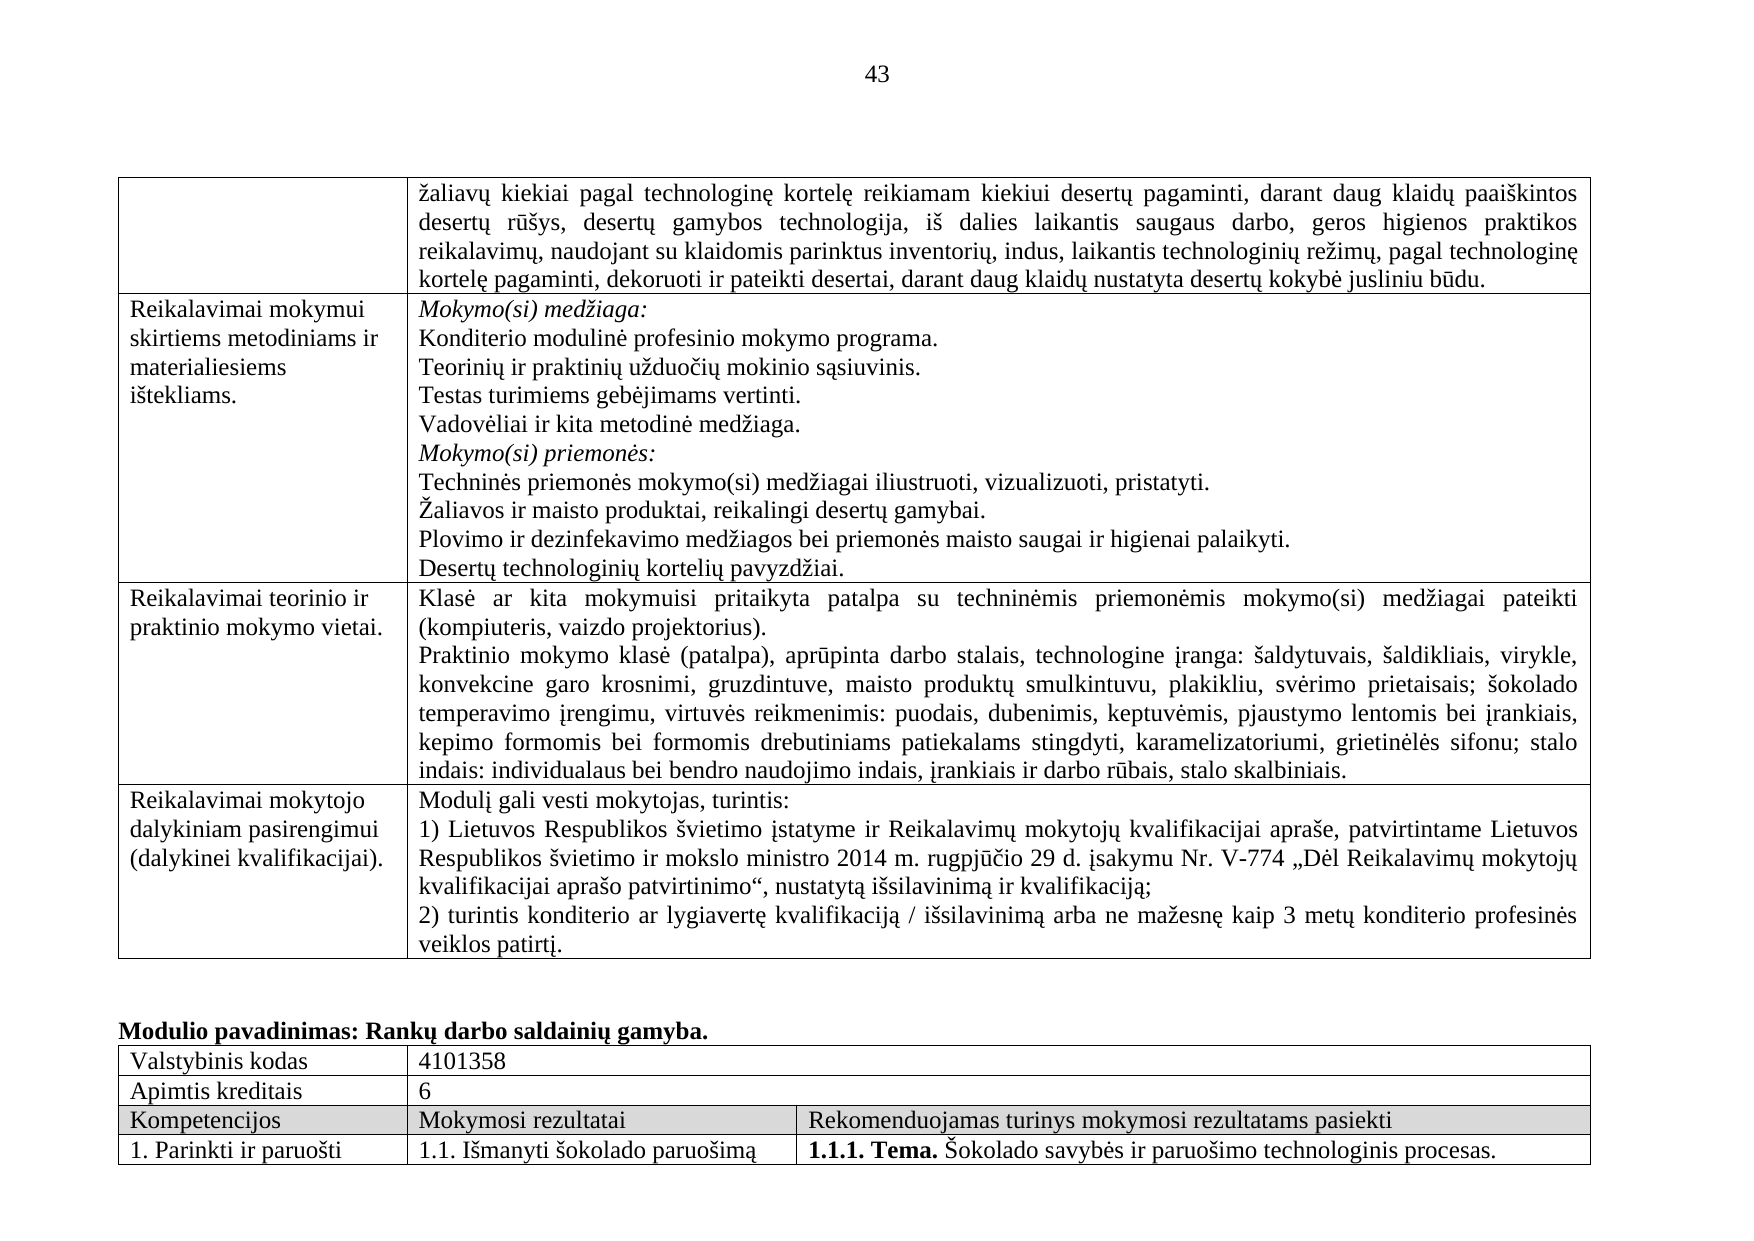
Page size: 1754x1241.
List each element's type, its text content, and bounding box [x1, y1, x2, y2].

table_cell Rekomenduojamas turinys mokymosi rezultatams pasiekti [797, 1106, 1590, 1134]
table_cell Reikalavimai teorinio ir praktinio mokymo vietai. [119, 583, 407, 784]
table_cell Reikalavimai mokytojo dalykiniam pasirengimui (dalykinei kvalifikacijai). [119, 785, 407, 958]
table_cell Kompetencijos [119, 1106, 407, 1134]
table_cell 6 [408, 1076, 1590, 1104]
table_cell Mokymo(si) medžiaga: Konditerio modulinė profesinio mokymo programa. Teorinių ir praktinių užduočių mokinio sąsiuvinis. Testas turimiems gebėjimams vertinti. Vadovėliai ir kita metodinė medžiaga. Mokymo(si) priemonės: Techninės priemonės mokymo(si) medžiagai iliustruoti, vizualizuoti, pristatyti. Žaliavos ir maisto produktai, reikalingi desertų gamybai. Plovimo ir dezinfekavimo medžiagos bei priemonės maisto saugai ir higienai palaikyti. Desertų technologinių kortelių pavyzdžiai. [408, 294, 1590, 582]
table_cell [408, 1135, 796, 1164]
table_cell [119, 178, 407, 293]
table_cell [797, 1135, 1590, 1164]
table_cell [119, 1135, 407, 1164]
table_cell Reikalavimai mokymui skirtiems metodiniams ir materialiesiems ištekliams. [119, 294, 407, 582]
table_cell Apimtis kreditais [119, 1076, 407, 1104]
table_cell Klasė ar kita mokymuisi pritaikyta patalpa su techninėmis priemonėmis mokymo(si) medžiagai pateikti (kompiuteris, vaizdo projektorius). Praktinio mokymo klasė (patalpa), aprūpinta darbo stalais, technologine įranga: šaldytuvais, šaldikliais, virykle, konvekcine garo krosnimi, gruzdintuve, maisto produktų smulkintuvu, plakikliu, svėrimo prietaisais; šokolado temperavimo įrengimu, virtuvės reikmenimis: puodais, dubenimis, keptuvėmis, pjaustymo lentomis bei įrankiais, kepimo formomis bei formomis drebutiniams patiekalams stingdyti, karamelizatoriumi, grietinėlės sifonu; stalo indais: individualaus bei bendro naudojimo indais, įrankiais ir darbo rūbais, stalo skalbiniais. [408, 583, 1590, 784]
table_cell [408, 178, 1590, 293]
table_cell Modulį gali vesti mokytojas, turintis: 1) Lietuvos Respublikos švietimo įstatyme ir Reikalavimų mokytojų kvalifikacijai apraše, patvirtintame Lietuvos Respublikos švietimo ir mokslo ministro 2014 m. rugpjūčio 29 d. įsakymu Nr. V-774 „Dėl Reikalavimų mokytojų kvalifikacijai aprašo patvirtinimo“, nustatytą išsilavinimą ir kvalifikaciją; 2) turintis konditerio ar lygiavertę kvalifikaciją / išsilavinimą arba ne mažesnę kaip 3 metų konditerio profesinės veiklos patirtį. [408, 785, 1590, 958]
table_header Valstybinis kodas [119, 1046, 407, 1075]
table_header 4101358 [408, 1046, 1590, 1075]
table_cell Mokymosi rezultatai [408, 1106, 796, 1134]
text Modulio pavadinimas: Rankų darbo saldainių gamyba. [118, 1016, 1636, 1045]
